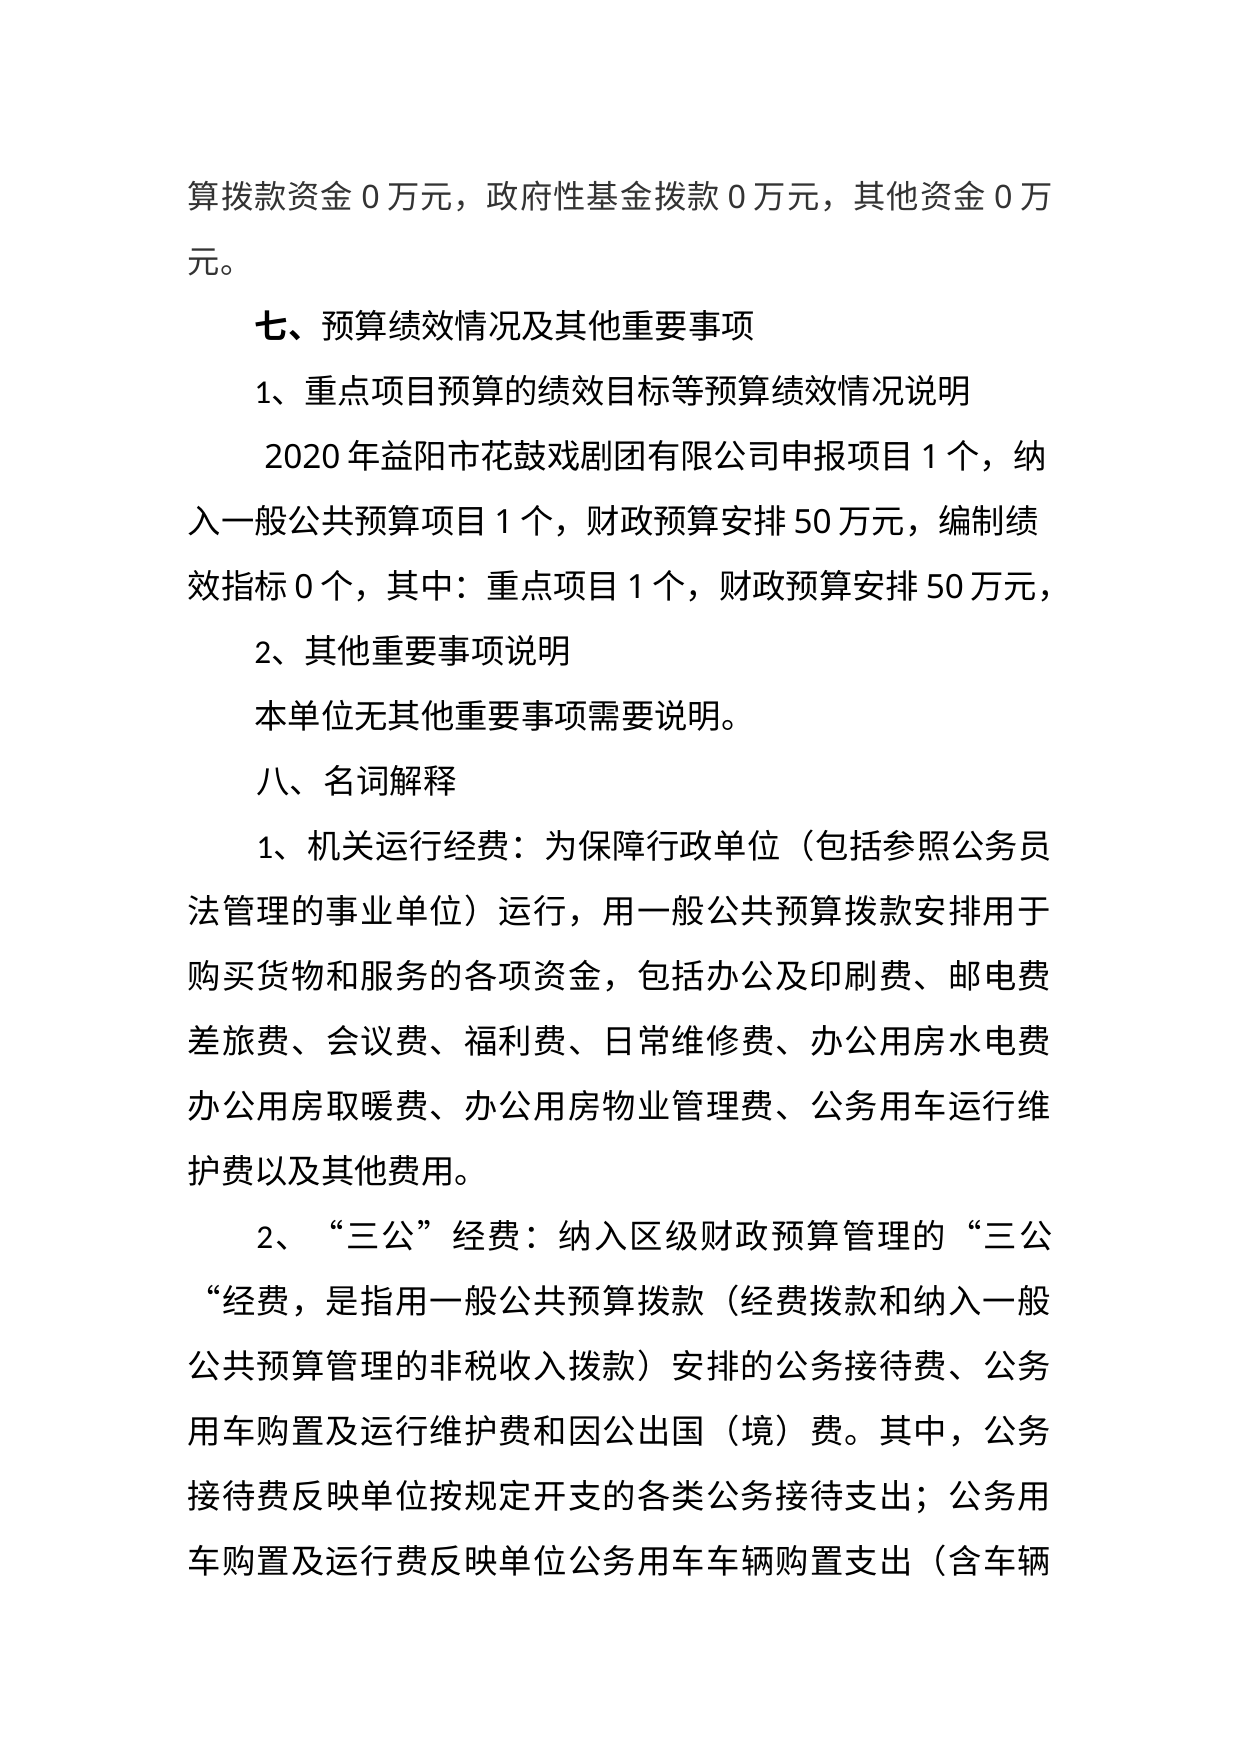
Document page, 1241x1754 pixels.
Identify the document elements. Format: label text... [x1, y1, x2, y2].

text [187, 162, 1053, 292]
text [187, 1202, 1053, 1592]
text 本单位无其他重要事项需要说明。 [187, 682, 1053, 747]
text 八、名词解释 [187, 747, 1053, 812]
text 1、重点项目预算的绩效目标等预算绩效情况说明 [187, 357, 1053, 422]
text 1、机关运行经费：为保障行政单位（包括参照公务员法管理的事业单位）运行，用一般公共预算拨款安排用于购买货物和服务的各项资金，包括办公及印刷费、邮电费、差旅费、会议费、福利费、日常维修费、办公用房水电费、办公用房取暖费、办公用房物业管理费、公务用车运行维护费以及其他费用。 [187, 812, 1053, 1202]
text 七、预算绩效情况及其他重要事项 [187, 292, 1053, 357]
text 2020年益阳市花鼓戏剧团有限公司申报项目1个，纳入一般公共预算项目1个，财政预算安排50万元，编制绩效指标0个，其中：重点项目1个，财政预算安排50万元， [187, 422, 1053, 617]
text 2、其他重要事项说明 [187, 617, 1053, 682]
